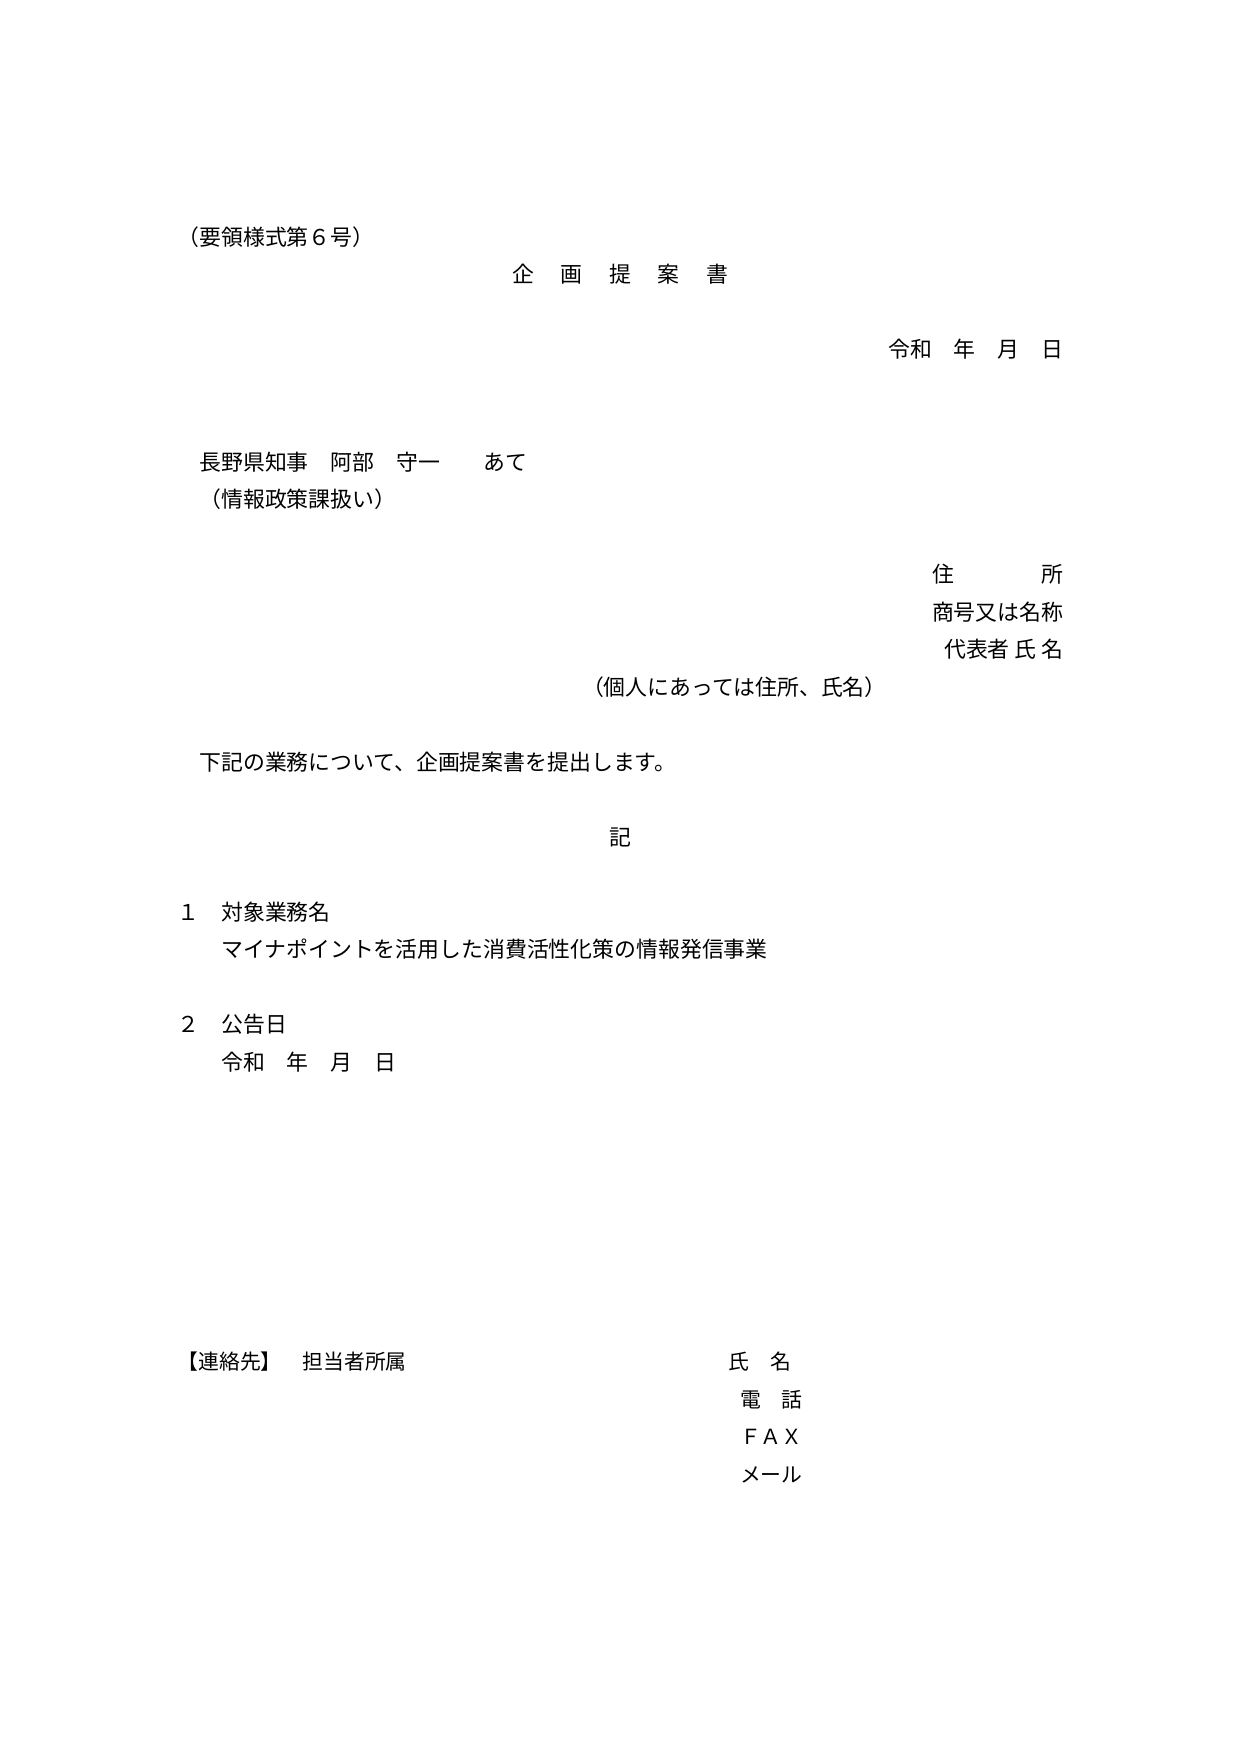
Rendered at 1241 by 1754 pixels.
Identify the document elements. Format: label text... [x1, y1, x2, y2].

text 住 所 [177, 554, 1063, 592]
text 令和 年 月 日 [177, 329, 1063, 367]
text 長野県知事 阿部 守一 あて [177, 442, 1063, 479]
text 下記の業務について、企画提案書を提出します。 [177, 742, 1063, 779]
text 商号又は名称 [177, 592, 1063, 629]
text ＦＡＸ [177, 1417, 1063, 1454]
text １ 対象業務名 [177, 892, 1063, 929]
text （情報政策課扱い） [177, 479, 1063, 517]
text （個人にあっては住所、氏名） [177, 667, 976, 704]
text 令和 年 月 日 [177, 1042, 1063, 1079]
text 【連絡先】 担当者所属 氏 名 [177, 1342, 1063, 1379]
text 代表者 氏 名 [177, 629, 1063, 667]
text 企 画 提 案 書 [177, 254, 1063, 292]
text ２ 公告日 [177, 1004, 1063, 1042]
subtitle 記 [177, 817, 1063, 854]
text マイナポイントを活用した消費活性化策の情報発信事業 [177, 929, 1063, 967]
text 電 話 [177, 1379, 1063, 1417]
text メール [177, 1454, 1063, 1492]
text （要領様式第６号） [177, 217, 1063, 254]
